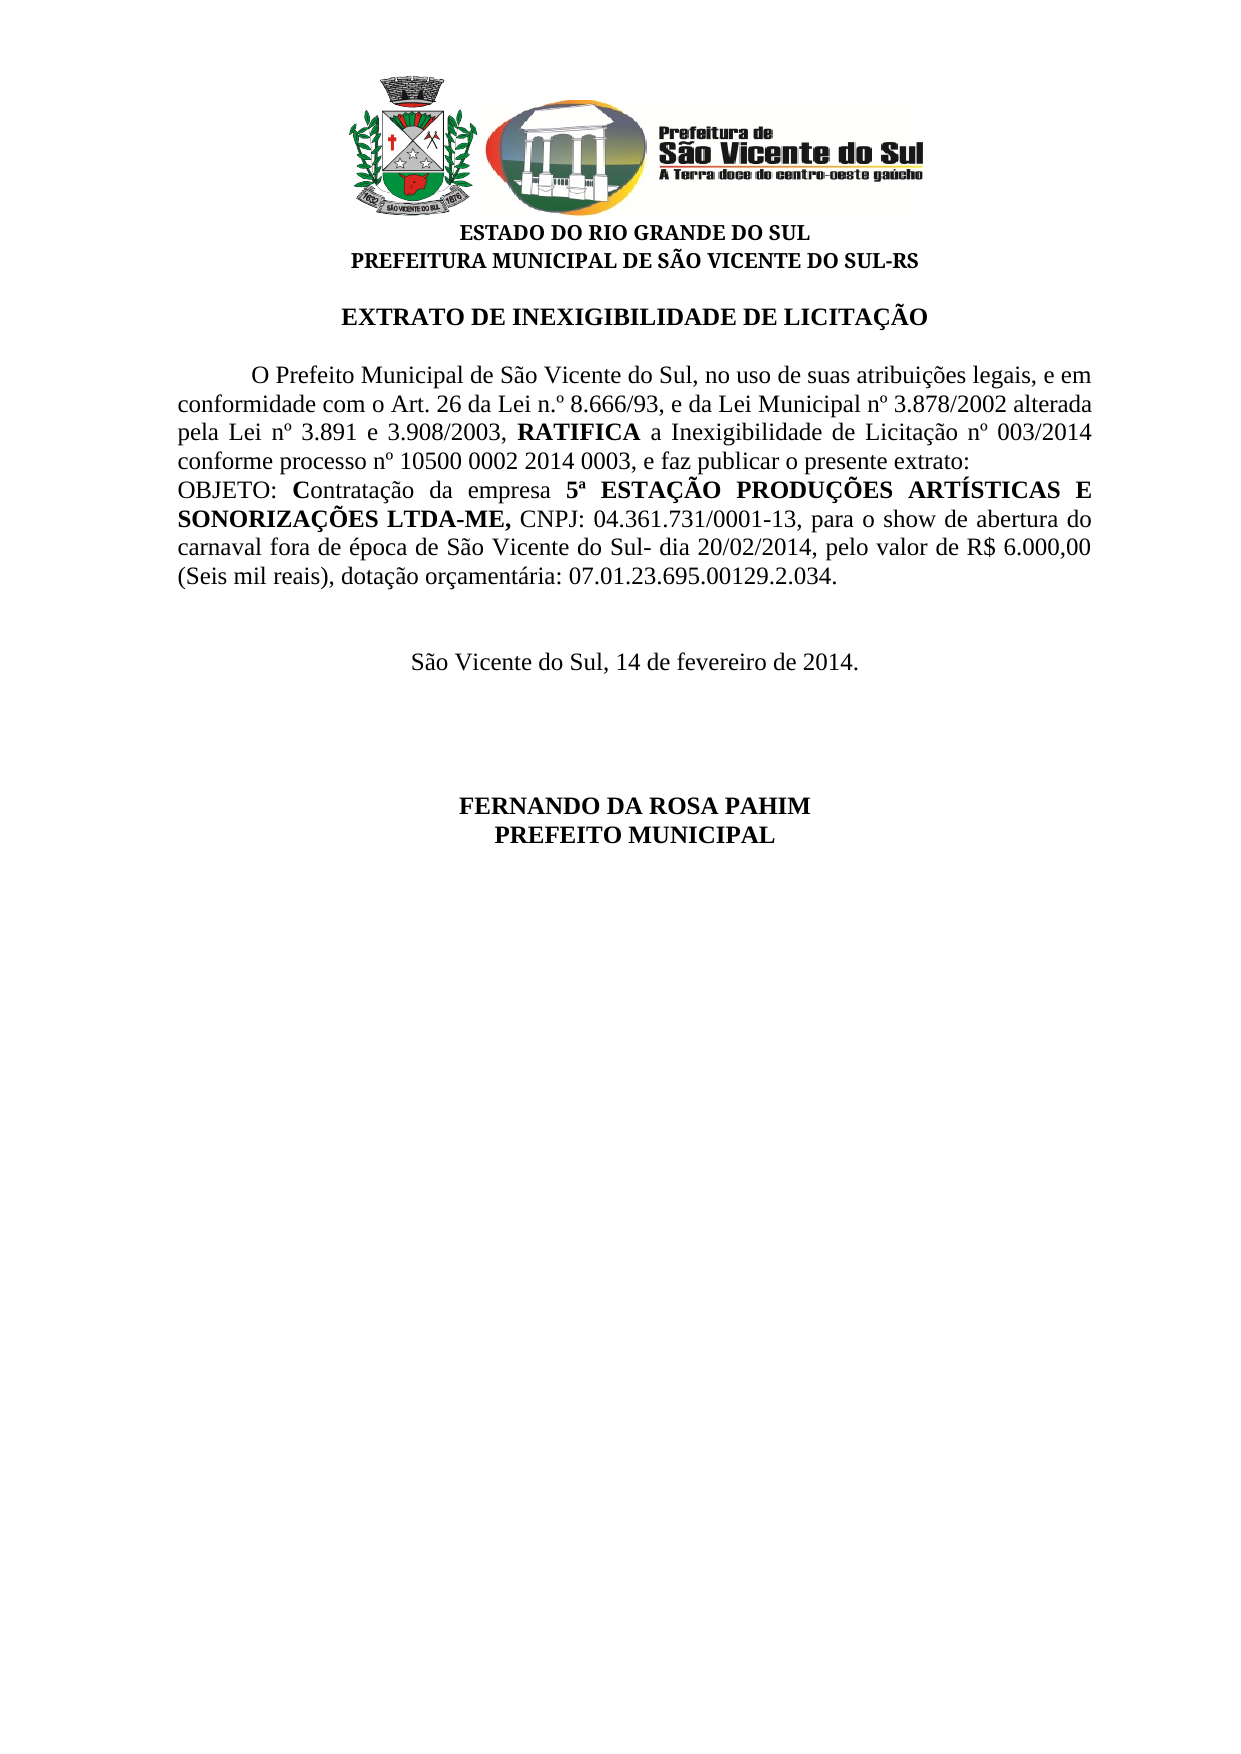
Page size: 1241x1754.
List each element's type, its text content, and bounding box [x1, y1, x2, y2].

text O Prefeito Municipal de São Vicente do Sul, no uso de suas atribuições legais, e em conformidade com o Art. 26 da Lei n.º 8.666/93, e da Lei Municipal nº 3.878/2002 alterada pela Lei nº 3.891 e 3.908/2003, RATIFICA a Inexigibilidade de Licitação nº 003/2014 conforme processo nº 10500 0002 2014 0003, e faz publicar o presente extrato: [177, 360, 1092, 475]
text São Vicente do Sul, 14 de fevereiro de 2014. [177, 647, 1092, 676]
picture [479, 100, 923, 218]
text EXTRATO DE INEXIGIBILIDADE DE LICITAÇÃO [177, 302, 1092, 331]
text PREFEITO MUNICIPAL [177, 820, 1092, 849]
text FERNANDO DA ROSA PAHIM [177, 791, 1092, 820]
text OBJETO: Contratação da empresa 5ª ESTAÇÃO PRODUÇÕES ARTÍSTICAS E SONORIZAÇÕES LTDA-ME, CNPJ: 04.361.731/0001-13, para o show de abertura do carnaval fora de época de São Vicente do Sul- dia 20/02/2014, pelo valor de R$ 6.000,00 (Seis mil reais), dotação orçamentária: 07.01.23.695.00129.2.034. [177, 475, 1092, 590]
